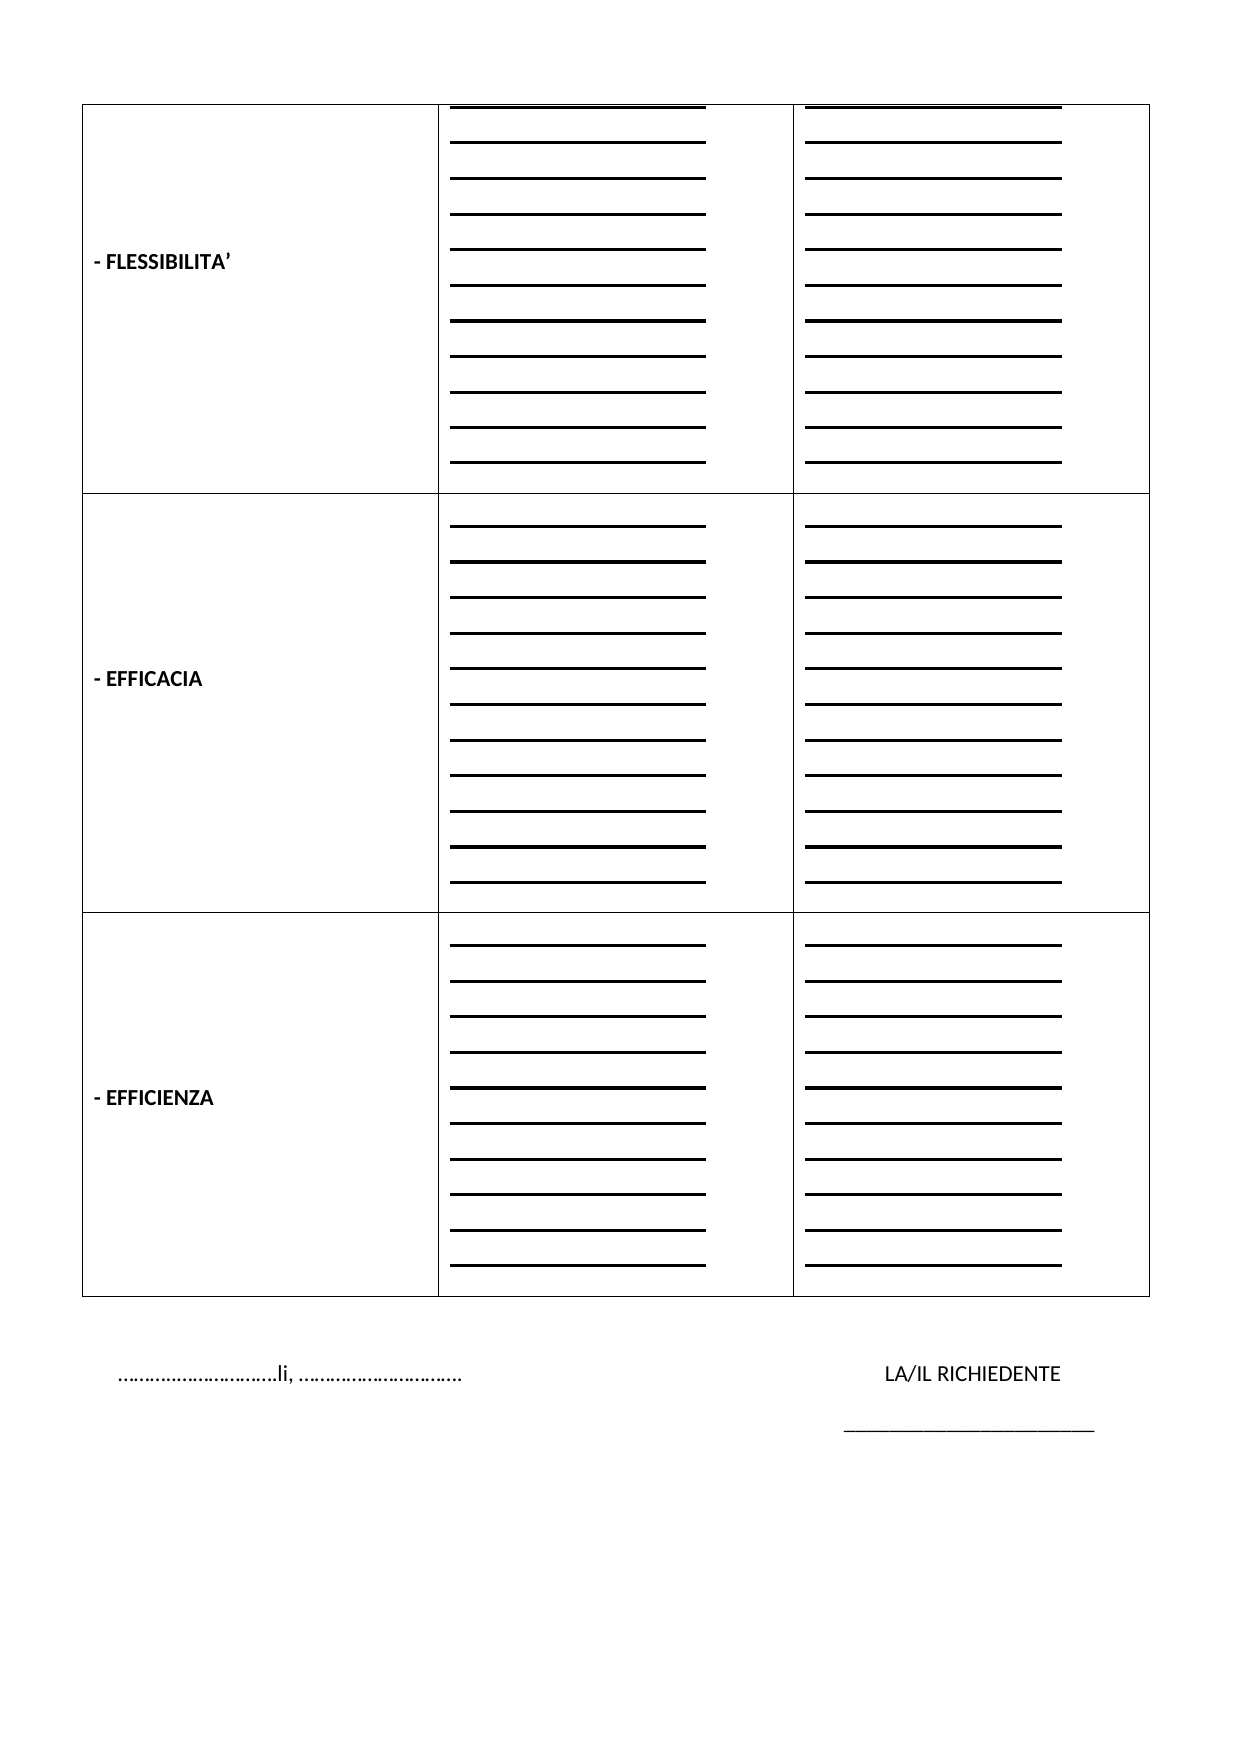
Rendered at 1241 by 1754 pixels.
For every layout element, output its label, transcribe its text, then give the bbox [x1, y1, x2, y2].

table_cell [439, 494, 793, 912]
table_cell - EFFICIENZA [83, 913, 438, 1296]
table_cell [439, 105, 793, 493]
text ………..……………….li, …………………………. LA/IL RICHIEDENTE [118, 1359, 1146, 1387]
table_cell - EFFICACIA [83, 494, 438, 912]
table_cell [439, 913, 793, 1296]
table_cell [794, 494, 1149, 912]
table_cell [794, 913, 1149, 1296]
text ______________________ [118, 1407, 1146, 1435]
table_cell - FLESSIBILITA’ [83, 105, 438, 493]
table_cell [794, 105, 1149, 493]
